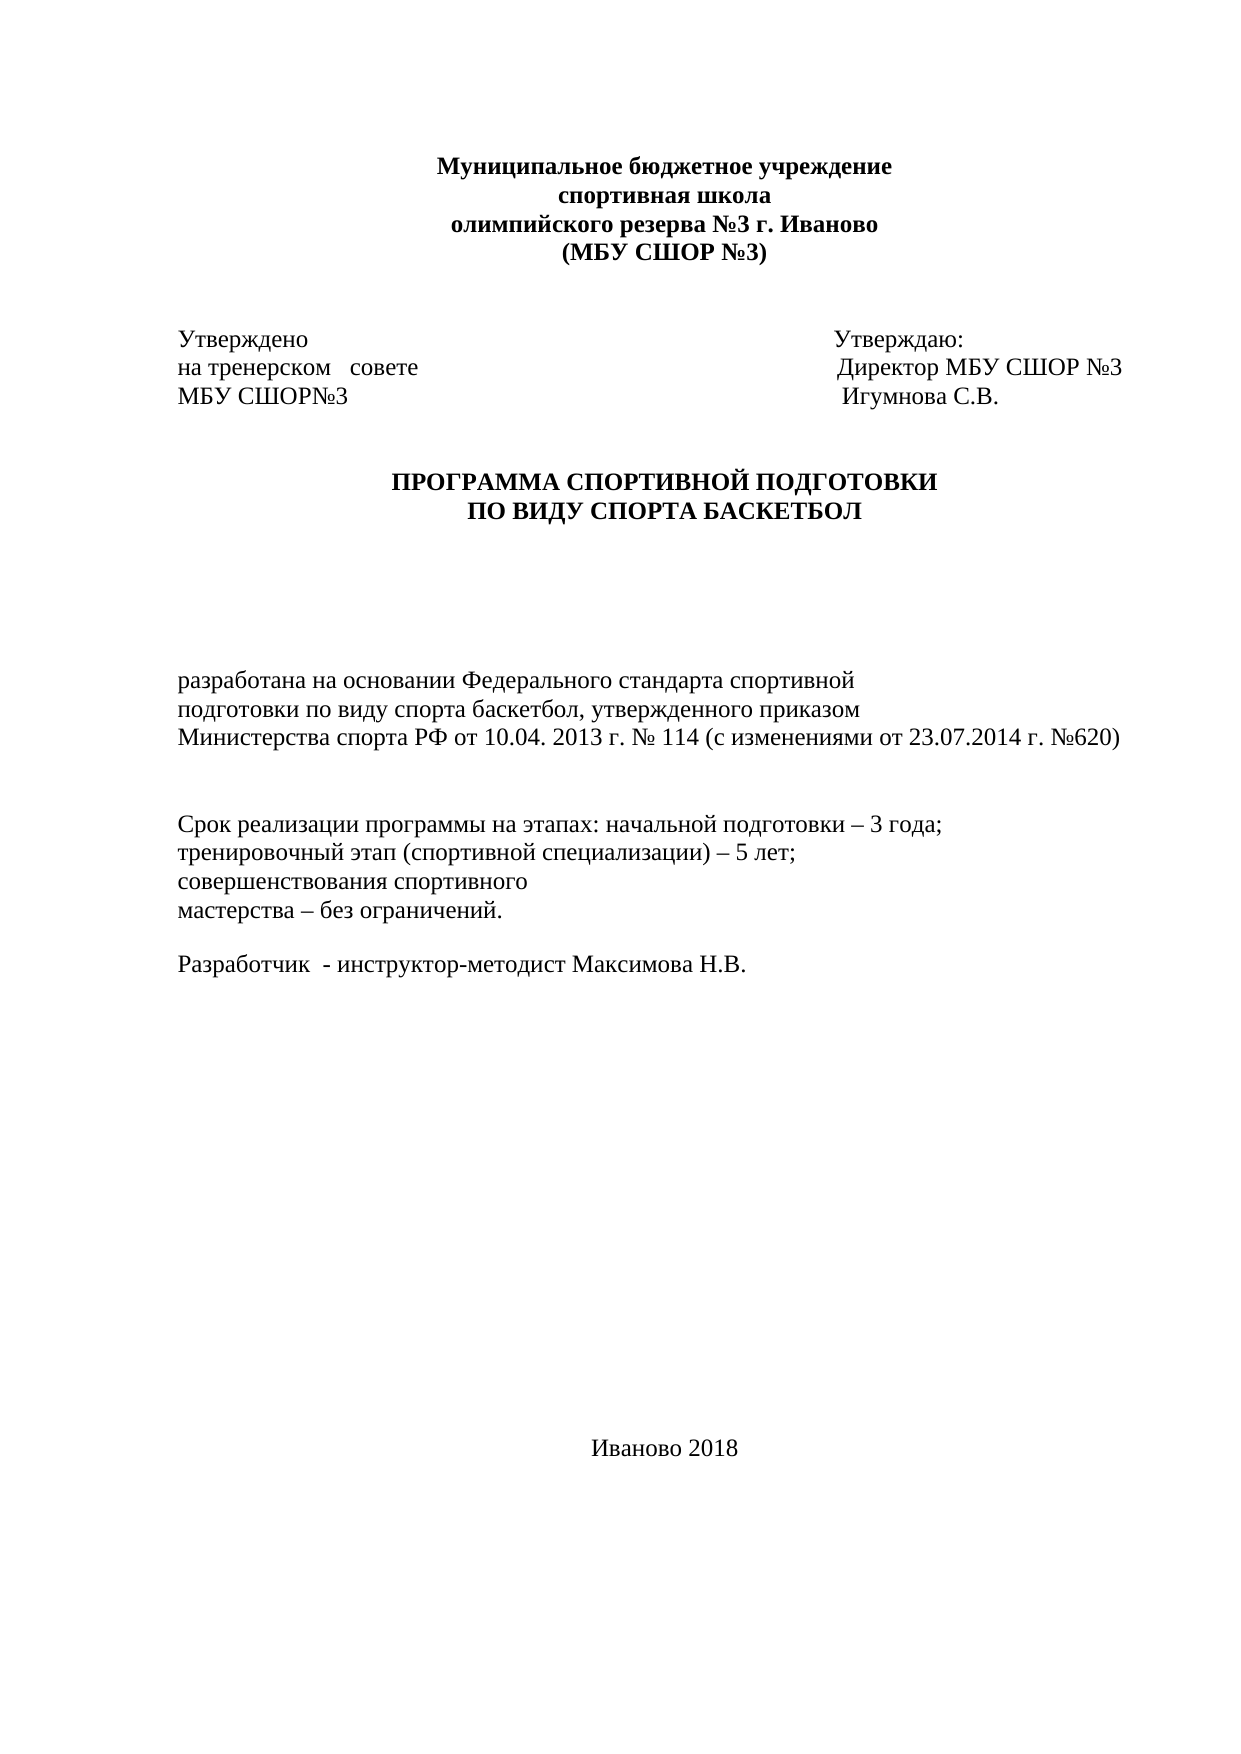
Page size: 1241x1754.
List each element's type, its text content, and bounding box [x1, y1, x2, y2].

text на тренерском совете Директор МБУ СШОР №3 [177, 352, 1152, 381]
text МБУ СШОР№3 Игумнова С.В. [177, 381, 1152, 410]
text тренировочный этап (спортивной специализации) – 5 лет; [177, 837, 1152, 866]
text совершенствования спортивного [177, 866, 1152, 895]
text ПО ВИДУ СПОРТА БАСКЕТБОЛ [177, 496, 1152, 525]
text спортивная школа [177, 180, 1152, 209]
text (МБУ СШОР №3) [177, 237, 1152, 266]
text олимпийского резерва №3 г. Иваново [177, 209, 1152, 237]
text Срок реализации программы на этапах: начальной подготовки – 3 года; [177, 809, 1152, 837]
text Иваново 2018 [177, 1433, 1152, 1462]
text мастерства – без ограничений. [177, 895, 1152, 924]
text ПРОГРАММА СПОРТИВНОЙ ПОДГОТОВКИ [177, 467, 1152, 496]
text Утверждено Утверждаю: [177, 324, 1152, 352]
text Муниципальное бюджетное учреждение [177, 151, 1152, 180]
text Министерства спорта РФ от 10.04. 2013 г. № 114 (с изменениями от 23.07.2014 г. №620) [177, 722, 1152, 751]
text Разработчик - инструктор-методист Максимова Н.В. [177, 949, 1152, 978]
text подготовки по виду спорта баскетбол, утвержденного приказом [177, 694, 1152, 722]
text разработана на основании Федерального стандарта спортивной [177, 665, 1152, 694]
